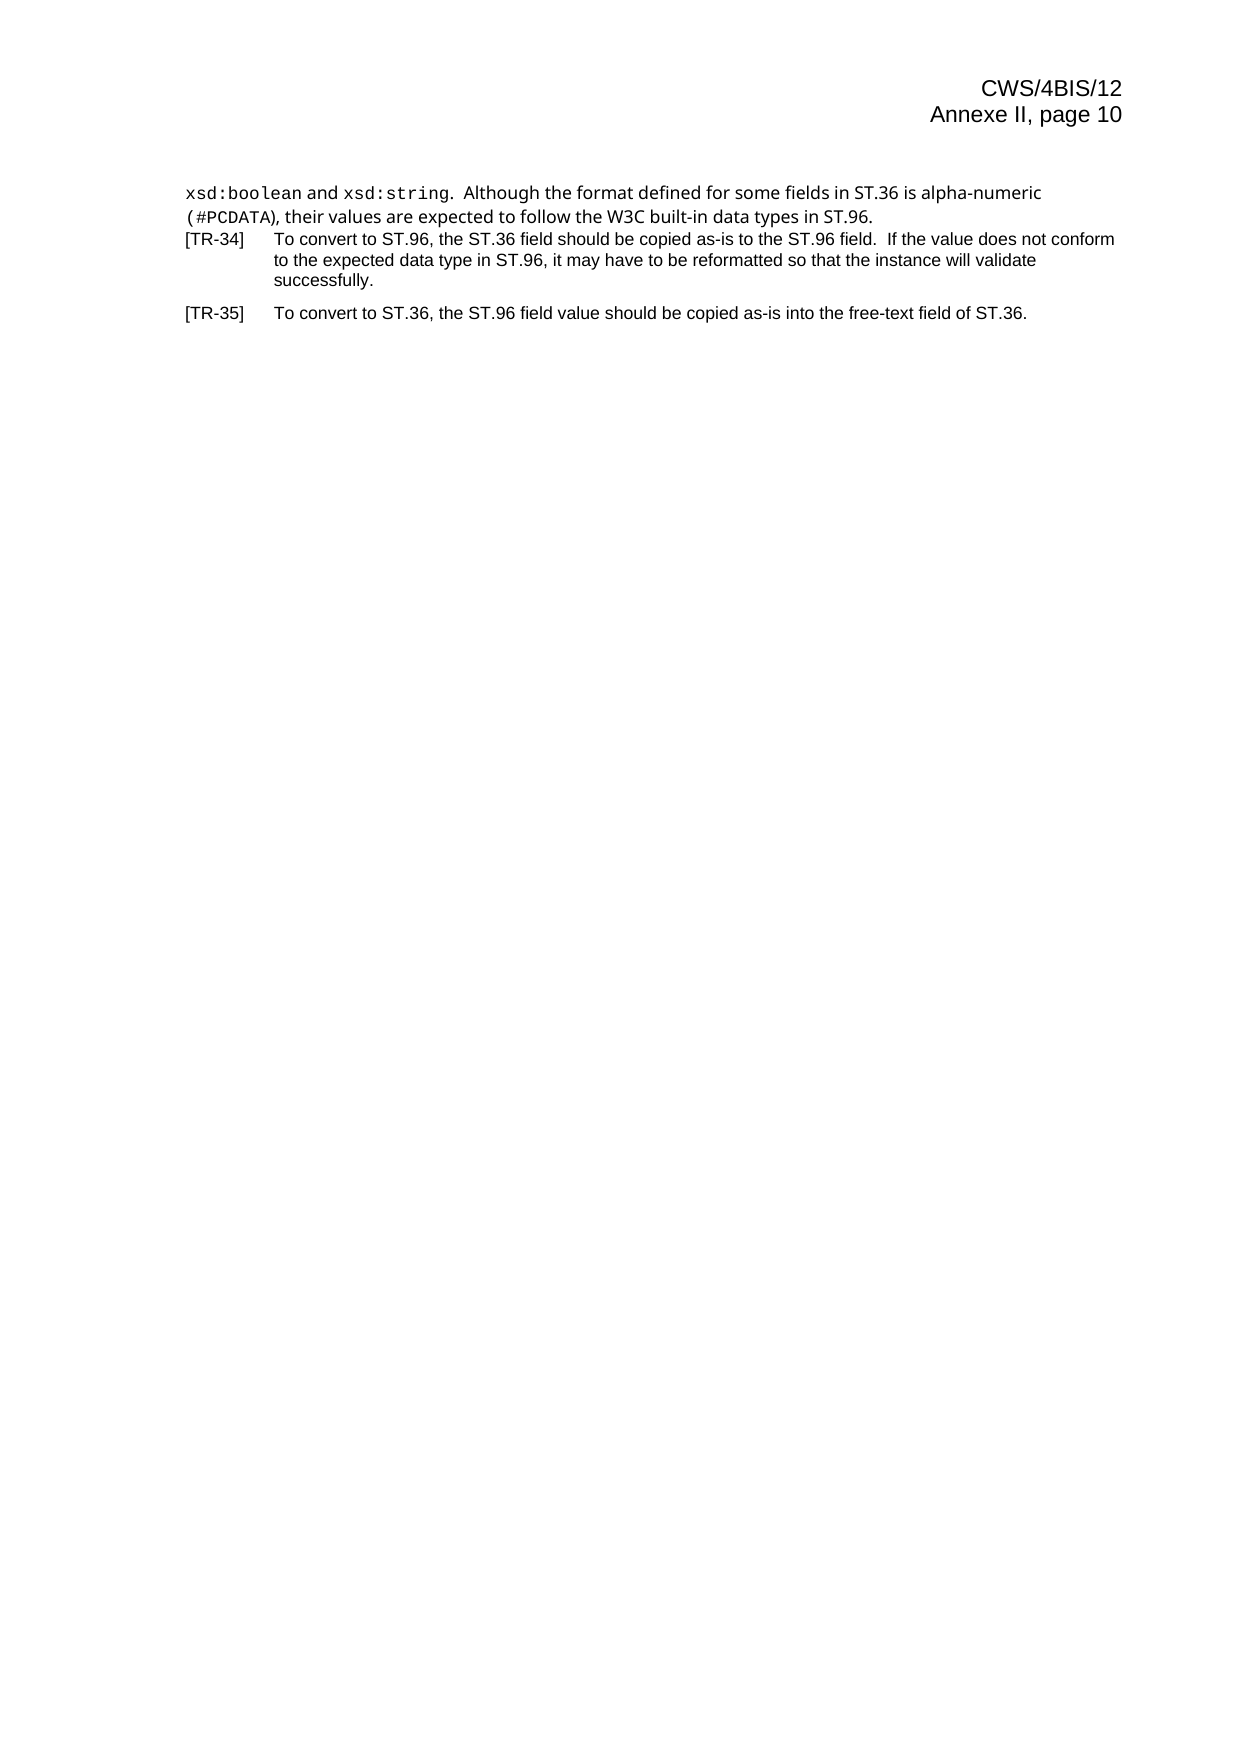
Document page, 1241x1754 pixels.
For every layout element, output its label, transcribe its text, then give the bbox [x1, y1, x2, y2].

text [TR-34] To convert to ST.96, the ST.36 field should be copied as-is to the ST.96 field. If the value does not conform to the expected data type in ST.96, it may have to be reformatted so that the instance will validate successfully. [185, 229, 1122, 290]
text [TR-35] To convert to ST.36, the ST.96 field value should be copied as-is into the free-text field of ST.36. [185, 303, 1122, 323]
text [185, 180, 1122, 229]
